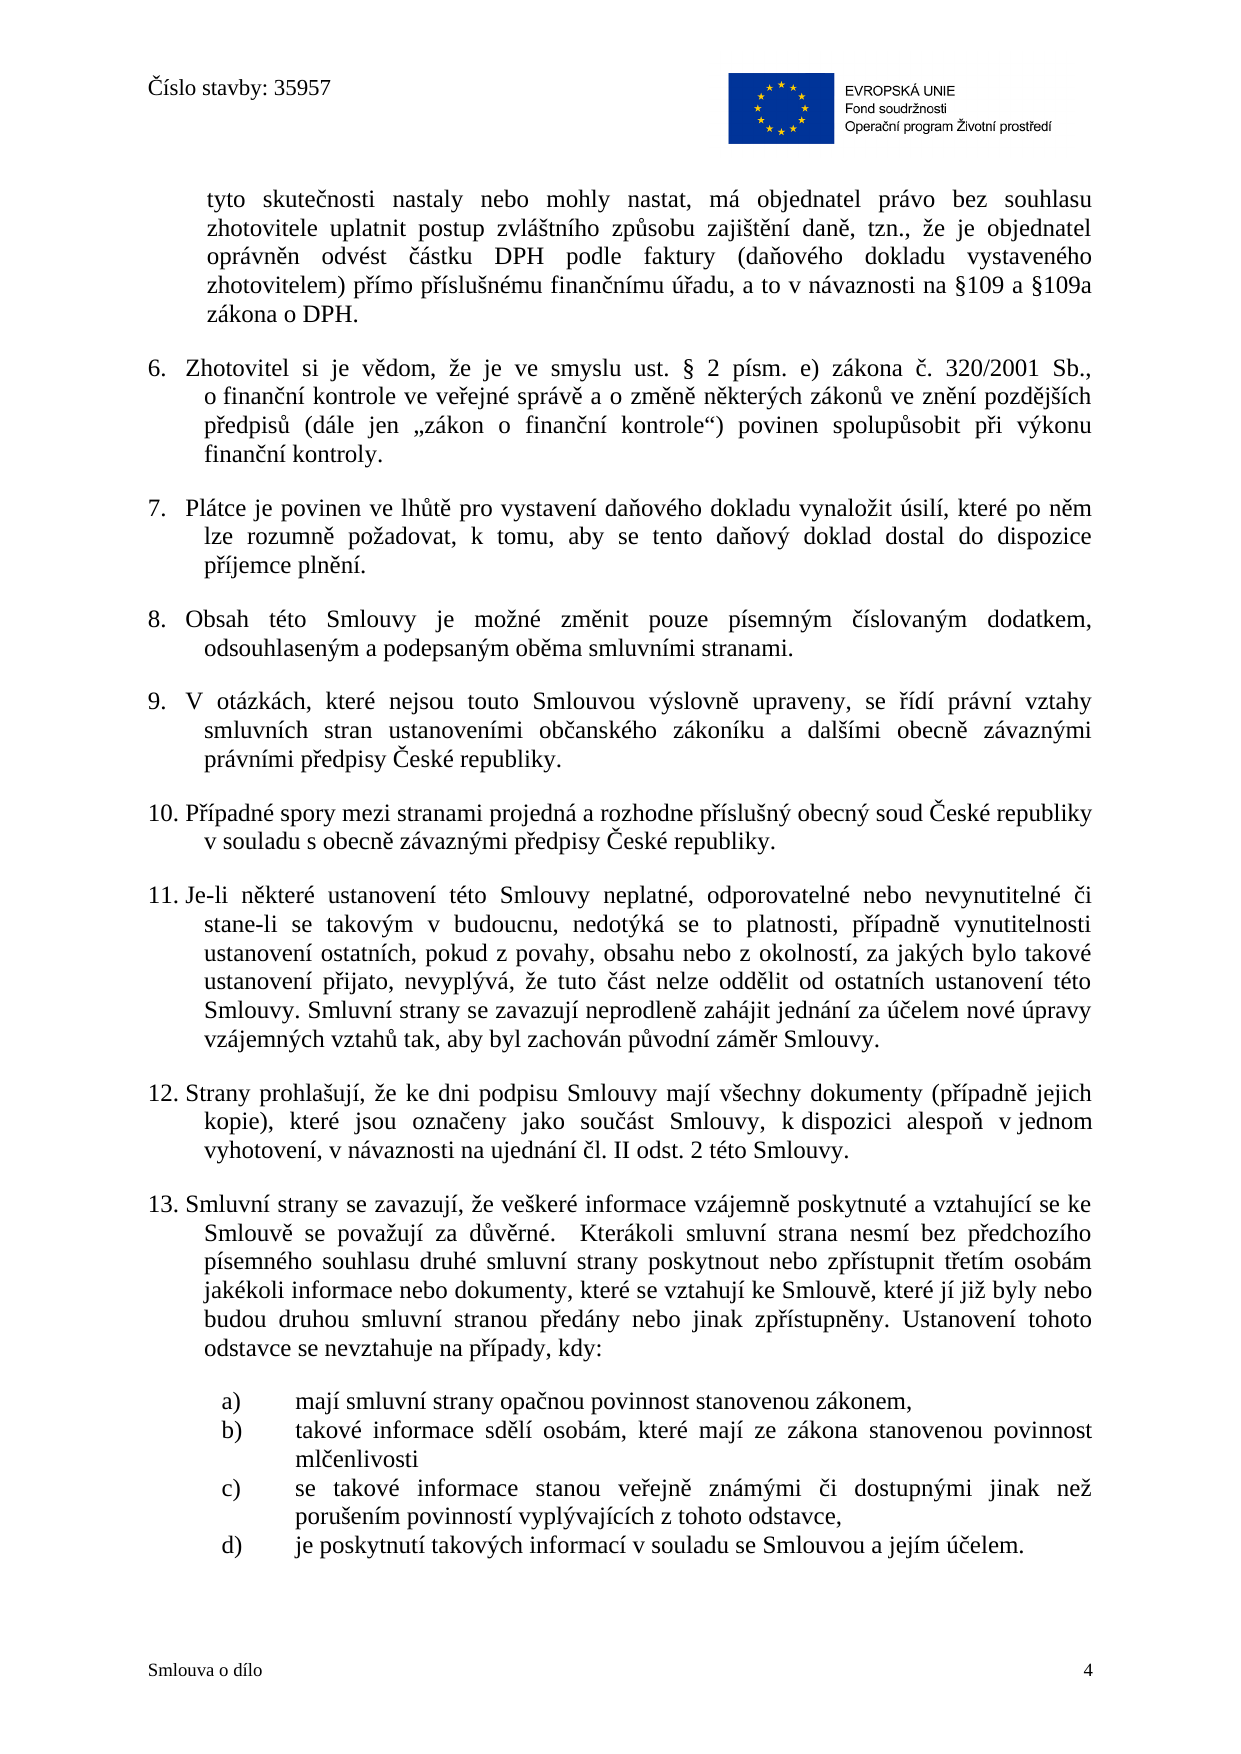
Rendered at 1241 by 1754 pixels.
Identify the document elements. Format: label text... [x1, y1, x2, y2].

list V otázkách, které nejsou touto Smlouvou výslovně upraveny, se řídí právní vztahy smluvních stran ustanoveními občanského zákoníku a dalšími obecně závaznými právními předpisy České republiky. [148, 686, 1093, 773]
list Smluvní strany se zavazují, že veškeré informace vzájemně poskytnuté a vztahující se ke Smlouvě se považují za důvěrné. Kterákoli smluvní strana nesmí bez předchozího písemného souhlasu druhé smluvní strany poskytnout nebo zpřístupnit třetím osobám jakékoli informace nebo dokumenty, které se vztahují ke Smlouvě, které jí již byly nebo budou druhou smluvní stranou předány nebo jinak zpřístupněny. Ustanovení tohoto odstavce se nevztahuje na případy, kdy: [148, 1189, 1093, 1361]
list Případné spory mezi stranami projedná a rozhodne příslušný obecný soud České republiky v souladu s obecně závaznými předpisy České republiky. [148, 798, 1093, 855]
list c) se takové informace stanou veřejně známými či dostupnými jinak než porušením povinností vyplývajících z tohoto odstavce, [221, 1473, 1093, 1530]
picture [709, 51, 1075, 158]
list Obsah této Smlouvy je možné změnit pouze písemným číslovaným dodatkem, odsouhlaseným a podepsaným oběma smluvními stranami. [148, 604, 1093, 661]
list d) je poskytnutí takových informací v souladu se Smlouvou a jejím účelem. [221, 1530, 1093, 1559]
list Strany prohlašují, že ke dni podpisu Smlouvy mají všechny dokumenty (případně jejich kopie), které jsou označeny jako součást Smlouvy, k dispozici alespoň v jednom vyhotovení, v návaznosti na ujednání čl. II odst. 2 této Smlouvy. [148, 1078, 1093, 1164]
list b) takové informace sdělí osobám, které mají ze zákona stanovenou povinnost mlčenlivosti [221, 1415, 1093, 1473]
list a) mají smluvní strany opačnou povinnost stanovenou zákonem, [221, 1386, 1093, 1415]
list Plátce je povinen ve lhůtě pro vystavení daňového dokladu vynaložit úsilí, které po něm lze rozumně požadovat, k tomu, aby se tento daňový doklad dostal do dispozice příjemce plnění. [148, 493, 1093, 579]
list Zhotovitel si je vědom, že je ve smyslu ust. § 2 písm. e) zákona č. 320/2001 Sb., o finanční kontrole ve veřejné správě a o změně některých zákonů ve znění pozdějších předpisů (dále jen „zákon o finanční kontrole“) povinen spolupůsobit při výkonu finanční kontroly. [148, 353, 1093, 468]
list Je-li některé ustanovení této Smlouvy neplatné, odporovatelné nebo nevynutitelné či stane-li se takovým v budoucnu, nedotýká se to platnosti, případně vynutitelnosti ustanovení ostatních, pokud z povahy, obsahu nebo z okolností, za jakých bylo takové ustanovení přijato, nevyplývá, že tuto část nelze oddělit od ostatních ustanovení této Smlouvy. Smluvní strany se zavazují neprodleně zahájit jednání za účelem nové úpravy vzájemných vztahů tak, aby byl zachován původní záměr Smlouvy. [148, 880, 1093, 1053]
